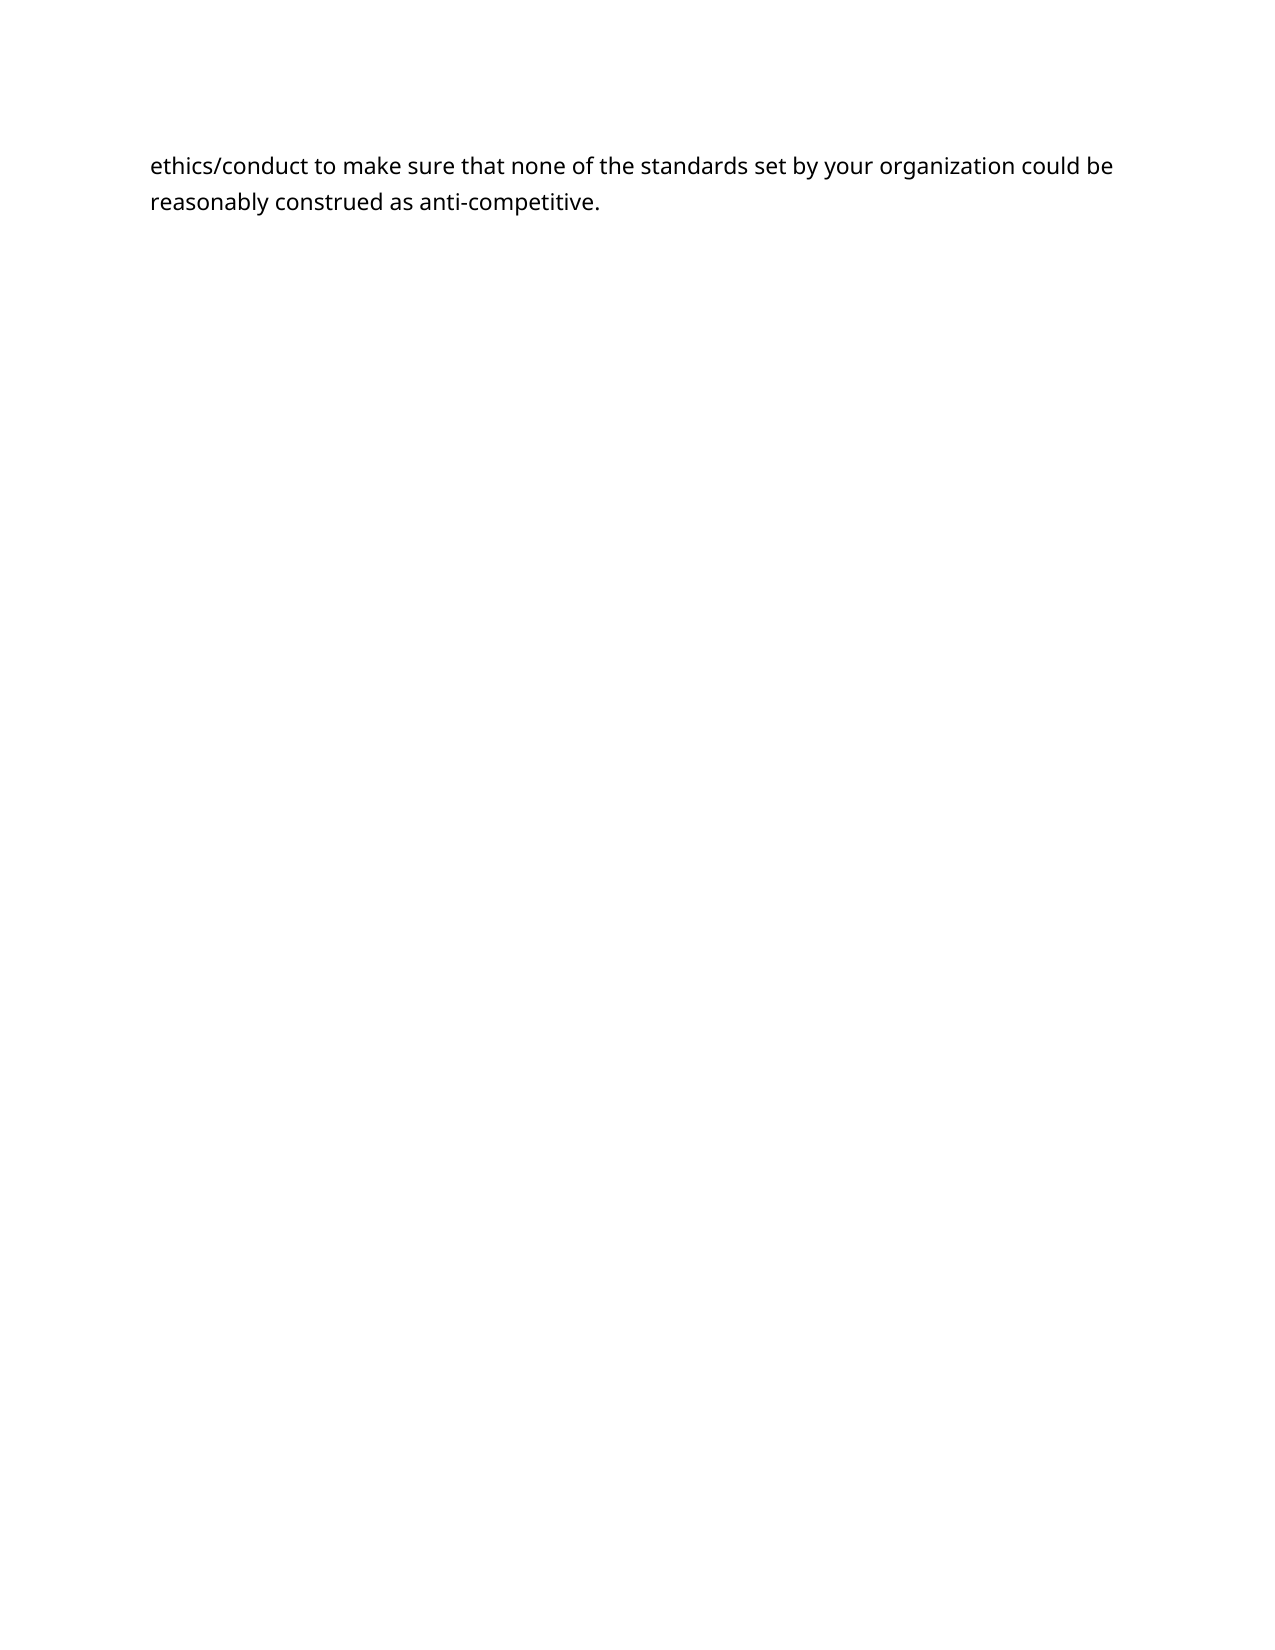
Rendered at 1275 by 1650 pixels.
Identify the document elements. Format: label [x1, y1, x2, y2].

text [150, 150, 1125, 217]
